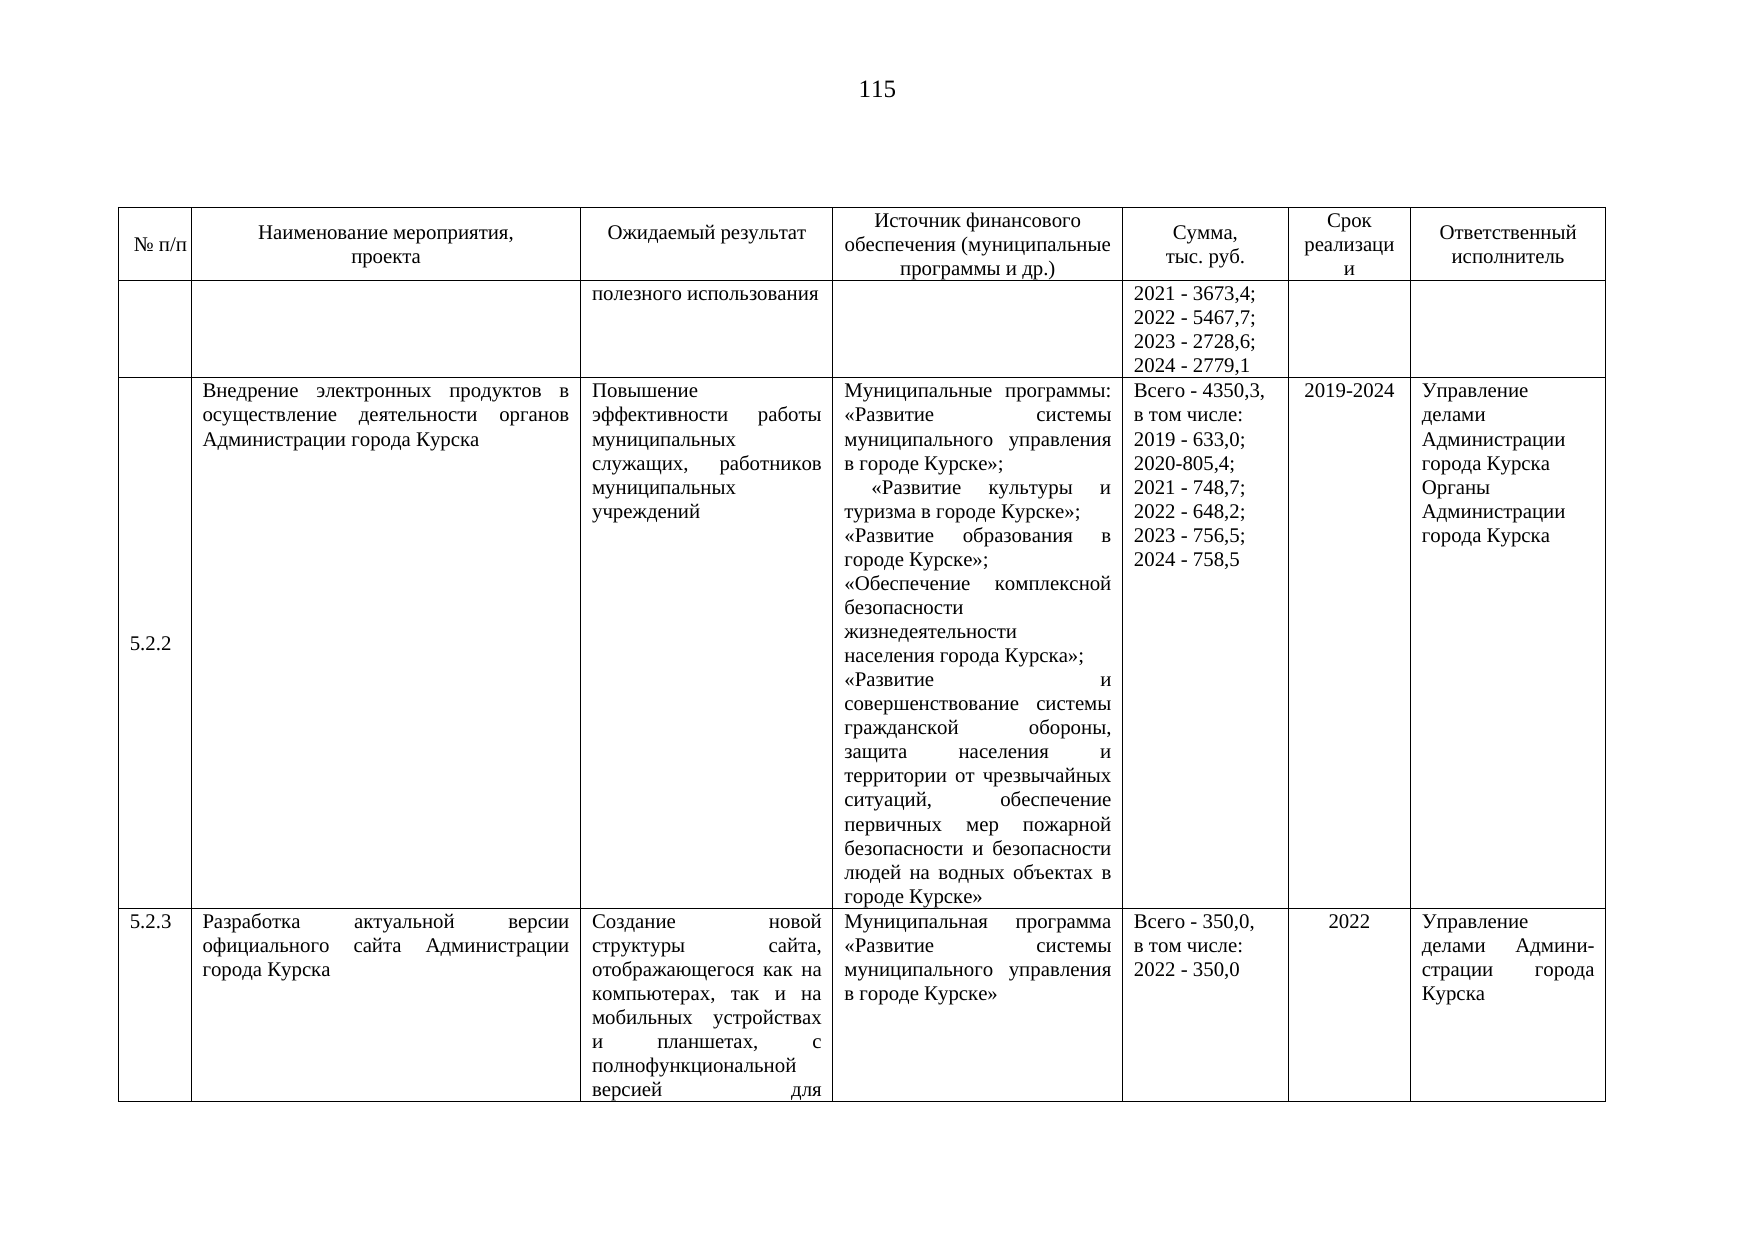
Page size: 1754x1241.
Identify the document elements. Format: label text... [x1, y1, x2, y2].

table_header Сумма, тыс. руб. [1123, 208, 1288, 280]
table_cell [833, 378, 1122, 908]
table_header Источник финансового обеспечения (муниципальные программы и др.) [833, 208, 1122, 280]
table_header Наименование мероприятия, проекта [192, 208, 580, 280]
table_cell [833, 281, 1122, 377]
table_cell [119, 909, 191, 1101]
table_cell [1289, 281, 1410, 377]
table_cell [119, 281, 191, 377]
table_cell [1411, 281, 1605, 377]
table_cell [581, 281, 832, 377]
table_header Ответственный исполнитель [1411, 208, 1605, 280]
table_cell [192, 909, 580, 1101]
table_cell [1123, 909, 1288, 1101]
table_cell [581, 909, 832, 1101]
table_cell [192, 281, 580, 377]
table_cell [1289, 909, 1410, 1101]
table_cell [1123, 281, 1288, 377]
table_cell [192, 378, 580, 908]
table_header Ожидаемый результат [581, 208, 832, 280]
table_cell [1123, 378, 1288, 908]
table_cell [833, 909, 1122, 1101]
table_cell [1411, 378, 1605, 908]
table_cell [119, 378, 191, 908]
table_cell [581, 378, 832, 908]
table_header № п/п [119, 208, 191, 280]
table_header Срок реализации [1289, 208, 1410, 280]
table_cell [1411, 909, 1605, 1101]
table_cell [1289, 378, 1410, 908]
